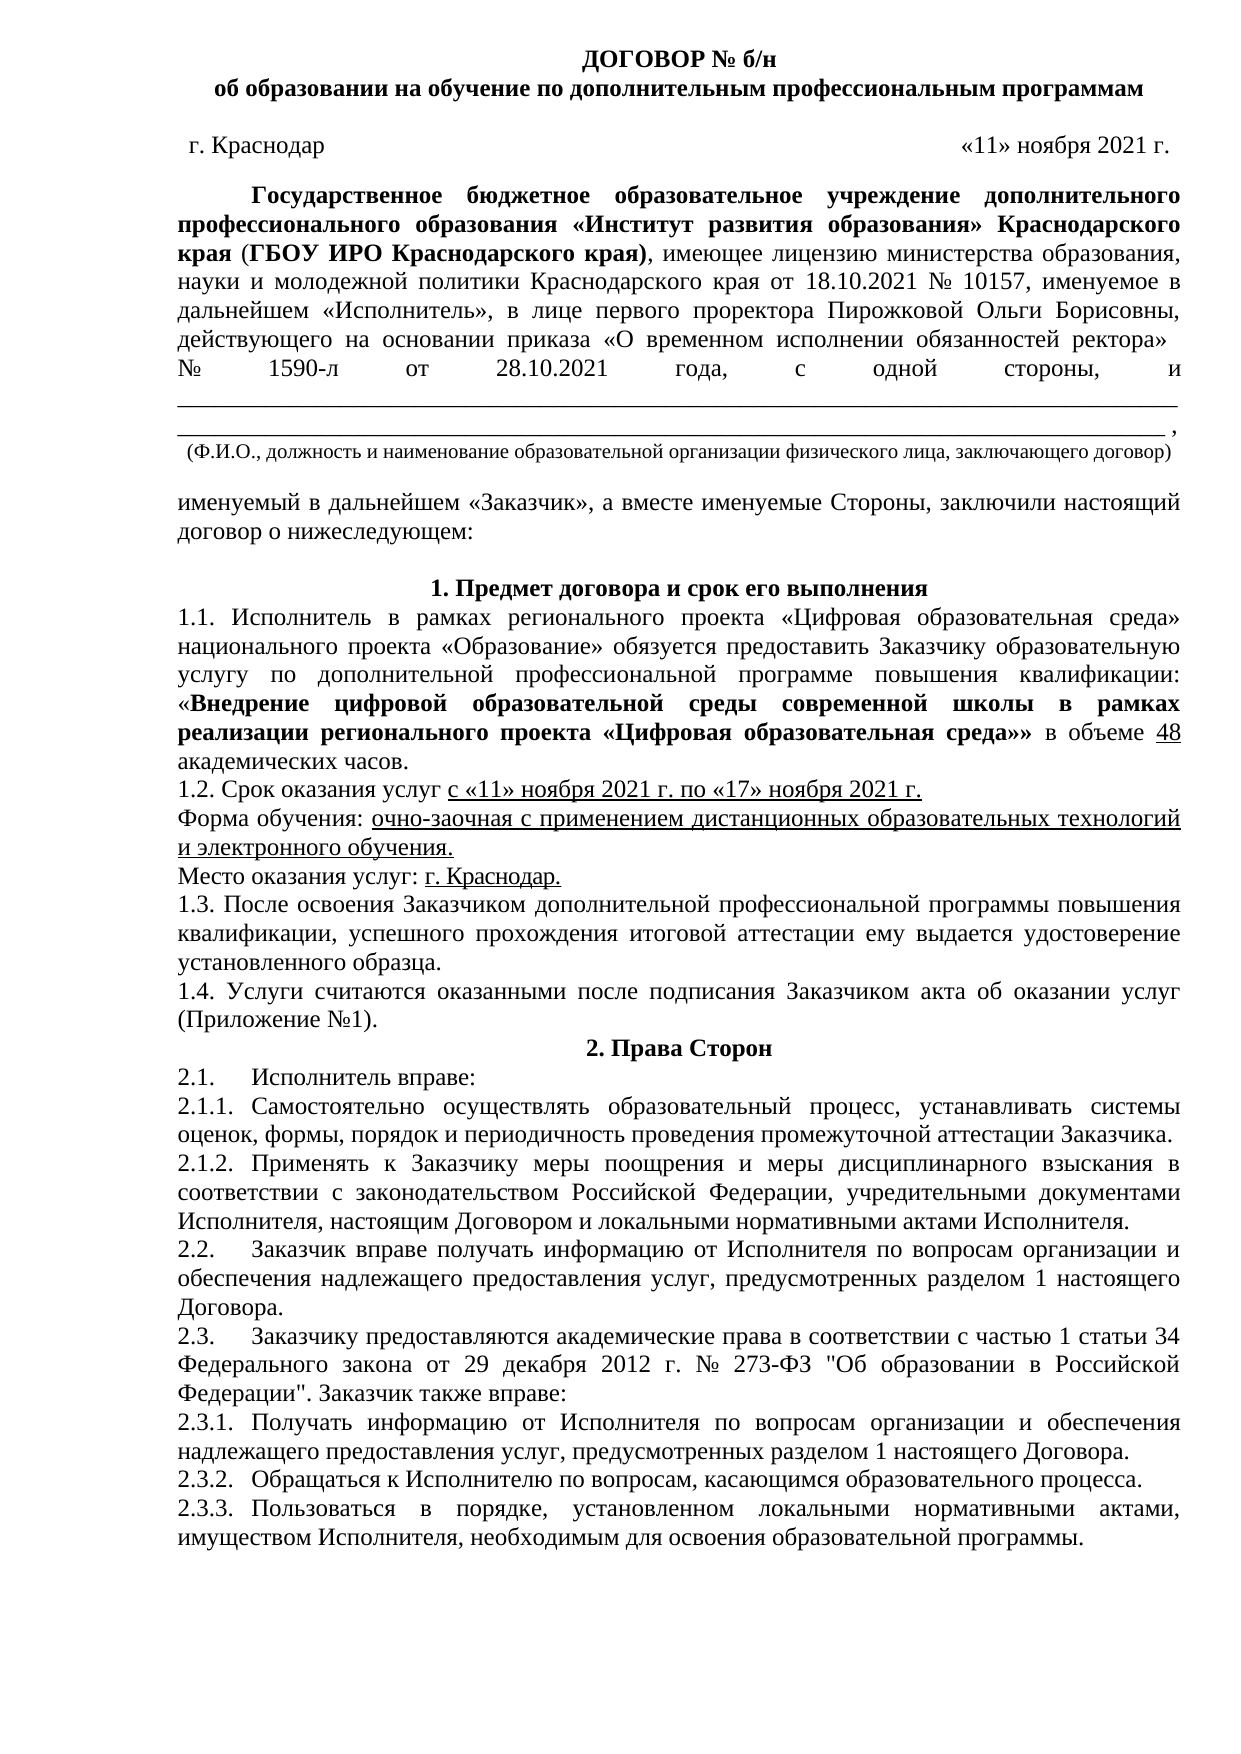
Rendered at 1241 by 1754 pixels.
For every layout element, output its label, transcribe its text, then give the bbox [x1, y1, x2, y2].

text Форма обучения: очно-заочная с применением дистанционных образовательных технологий и электронного обучения. [177, 803, 1181, 861]
text 2.2. Заказчик вправе получать информацию от Исполнителя по вопросам организации и обеспечения надлежащего предоставления услуг, предусмотренных разделом 1 настоящего Договора. [177, 1234, 1181, 1321]
text (Ф.И.О., должность и наименование образовательной организации физического лица, заключающего договор) [177, 439, 1181, 463]
text 2.3.3. Пользоваться в порядке, установленном локальными нормативными актами, имуществом Исполнителя, необходимым для освоения образовательной программы. [177, 1493, 1181, 1551]
table_header г. Краснодар [177, 131, 679, 180]
text об образовании на обучение по дополнительным профессиональным программам [177, 73, 1181, 102]
text 2.1.1. Самостоятельно осуществлять образовательный процесс, устанавливать системы оценок, формы, порядок и периодичность проведения промежуточной аттестации Заказчика. [177, 1091, 1181, 1148]
text 2. Права Сторон [177, 1033, 1181, 1062]
text Государственное бюджетное образовательное учреждение дополнительного профессионального образования «Институт развития образования» Краснодарского края (ГБОУ ИРО Краснодарского края), имеющее лицензию министерства образования, науки и молодежной политики Краснодарского края от 18.10.2021 № 10157, именуемое в дальнейшем «Исполнитель», в лице первого проректора Пирожковой Ольги Борисовны, действующего на основании приказа «О временном исполнении обязанностей ректора» № 1590-л от 28.10.2021 года, с одной стороны, и _______________________________________________________________________________________________________________________________________________________________ , [177, 180, 1181, 439]
text 2.1. Исполнитель вправе: [177, 1062, 1181, 1091]
text 1.3. После освоения Заказчиком дополнительной профессиональной программы повышения квалификации, успешного прохождения итоговой аттестации ему выдается удостоверение установленного образца. [177, 889, 1181, 976]
text Место оказания услуг: г. Краснодар. [177, 861, 1181, 889]
text 2.3.2. Обращаться к Исполнителю по вопросам, касающимся образовательного процесса. [177, 1464, 1181, 1493]
text 2.1.2. Применять к Заказчику меры поощрения и меры дисциплинарного взыскания в соответствии с законодательством Российской Федерации, учредительными документами Исполнителя, настоящим Договором и локальными нормативными актами Исполнителя. [177, 1148, 1181, 1234]
text 2.3. Заказчику предоставляются академические права в соответствии с частью 1 статьи 34 Федерального закона от 29 декабря 2012 г. № 273-ФЗ "Об образовании в Российской Федерации". Заказчик также вправе: [177, 1321, 1181, 1407]
text 1.1. Исполнитель в рамках регионального проекта «Цифровая образовательная среда» национального проекта «Образование» обязуется предоставить Заказчику образовательную услугу по дополнительной профессиональной программе повышения квалификации: «Внедрение цифровой образовательной среды современной школы в рамках реализации регионального проекта «Цифровая образовательная среда»» в объеме 48 академических часов. [177, 602, 1181, 774]
text ДОГОВОР № б/н [177, 44, 1181, 73]
text 1. Предмет договора и срок его выполнения [177, 573, 1181, 602]
text 1.4. Услуги считаются оказанными после подписания Заказчиком акта об оказании услуг (Приложение №1). [177, 976, 1181, 1033]
table_header «11» ноября 2021 г. [680, 131, 1181, 180]
text 2.3.1. Получать информацию от Исполнителя по вопросам организации и обеспечения надлежащего предоставления услуг, предусмотренных разделом 1 настоящего Договора. [177, 1407, 1181, 1464]
text 1.2. Срок оказания услуг с «11» ноября 2021 г. по «17» ноября 2021 г. [177, 774, 1181, 803]
text именуемый в дальнейшем «Заказчик», а вместе именуемые Стороны, заключили настоящий договор о нижеследующем: [177, 487, 1181, 544]
